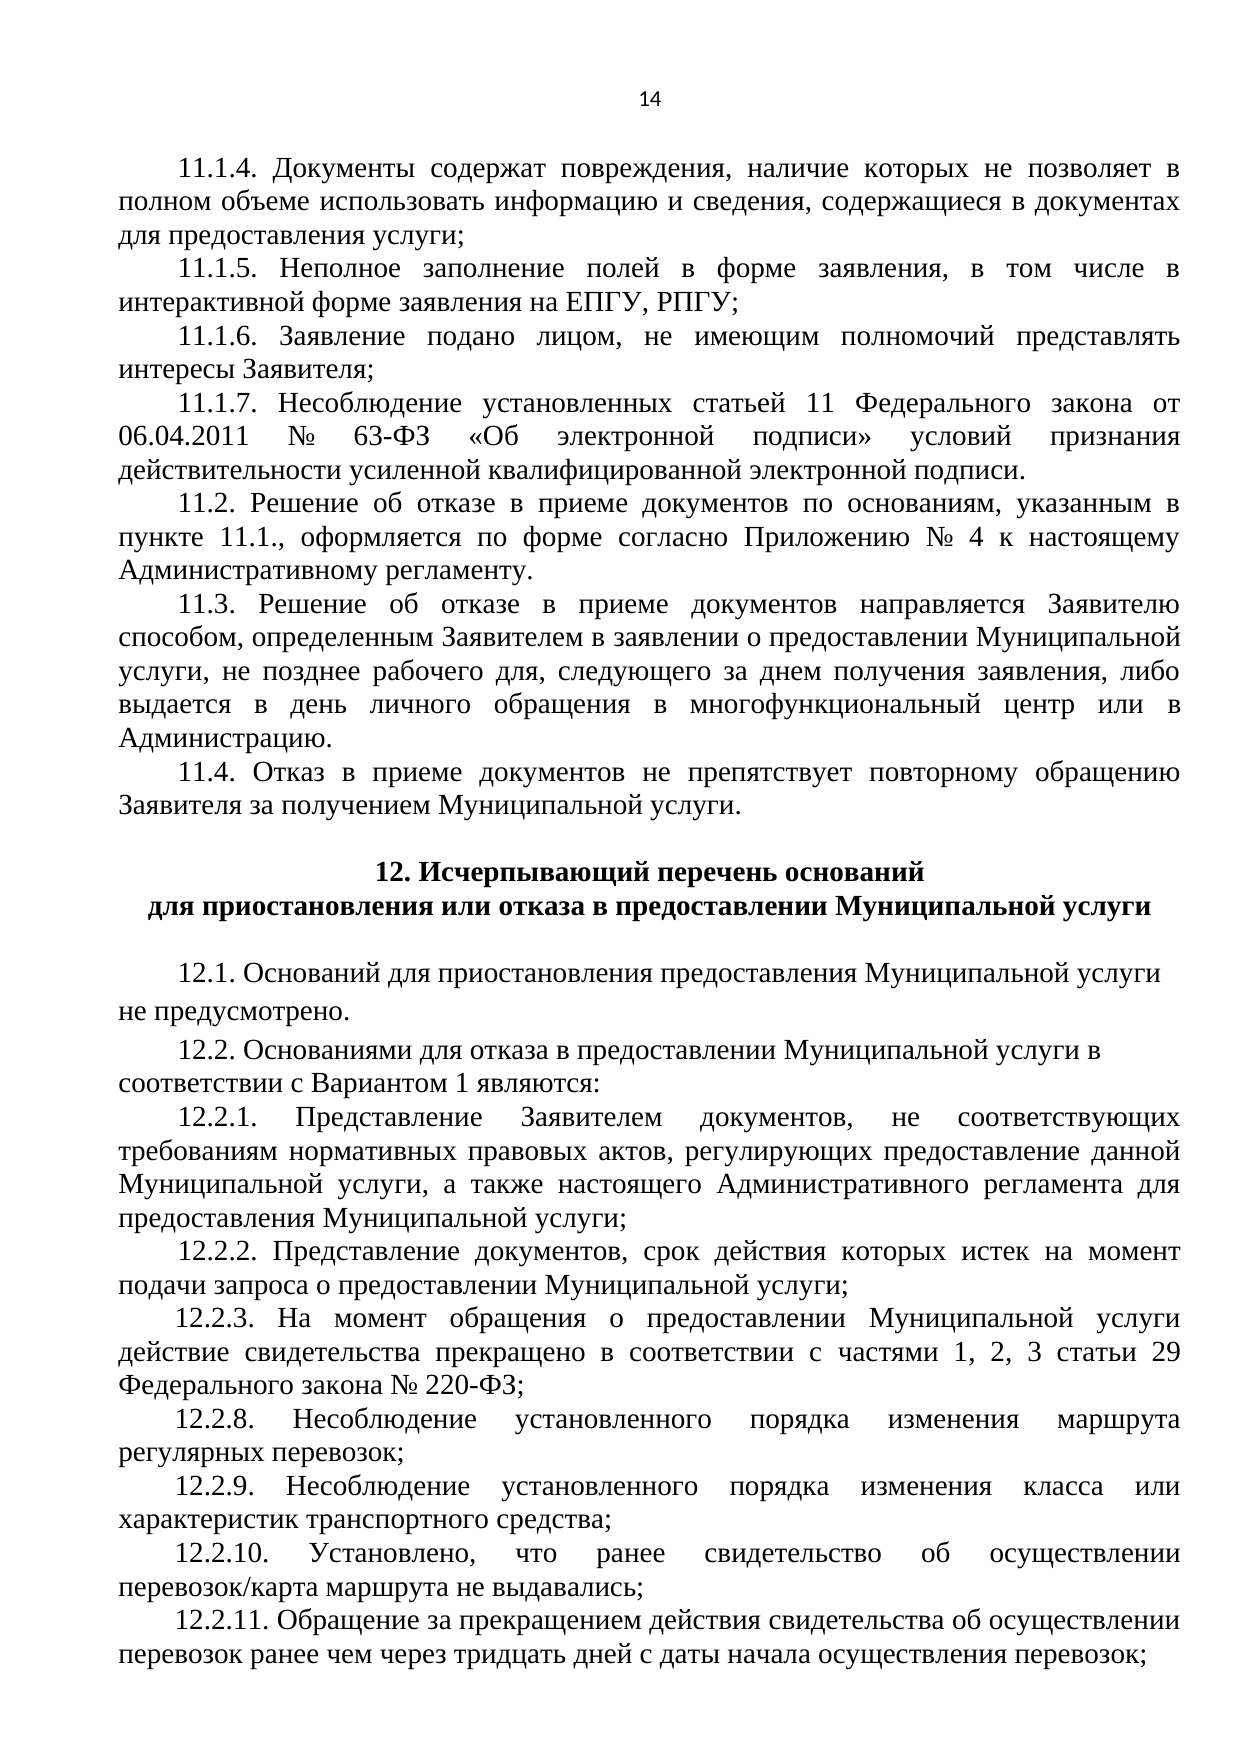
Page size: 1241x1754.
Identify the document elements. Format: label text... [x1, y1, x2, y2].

text 11.1.5. Неполное заполнение полей в форме заявления, в том числе в интерактивной форме заявления на ЕПГУ, РПГУ; [118, 251, 1181, 318]
text 12.2.8. Несоблюдение установленного порядка изменения маршрута регулярных перевозок; [118, 1401, 1181, 1468]
list 12.1. Оснований для приостановления предоставления Муниципальной услуги не предусмотрено. [118, 955, 1181, 1027]
text 12.2.11. Обращение за прекращением действия свидетельства об осуществлении перевозок ранее чем через тридцать дней с даты начала осуществления перевозок; [118, 1602, 1181, 1669]
text 12.2.10. Установлено, что ранее свидетельство об осуществлении перевозок/карта маршрута не выдавались; [118, 1535, 1181, 1602]
text 11.3. Решение об отказе в приеме документов направляется Заявителю способом, определенным Заявителем в заявлении о предоставлении Муниципальной услуги, не позднее рабочего для, следующего за днем получения заявления, либо выдается в день личного обращения в многофункциональный центр или в Администрацию. [118, 586, 1181, 754]
text 11.1.6. Заявление подано лицом, не имеющим полномочий представлять интересы Заявителя; [118, 318, 1181, 385]
text 11.2. Решение об отказе в приеме документов по основаниям, указанным в пункте 11.1., оформляется по форме согласно Приложению № 4 к настоящему Административному регламенту. [118, 485, 1181, 586]
text 12.2.2. Представление документов, срок действия которых истек на момент подачи запроса о предоставлении Муниципальной услуги; [118, 1233, 1181, 1300]
text для приостановления или отказа в предоставлении Муниципальной услуги [118, 888, 1181, 921]
text 12.2.9. Несоблюдение установленного порядка изменения класса или характеристик транспортного средства; [118, 1468, 1181, 1535]
text 12. Исчерпывающий перечень оснований [118, 854, 1181, 888]
text 11.4. Отказ в приеме документов не препятствует повторному обращению Заявителя за получением Муниципальной услуги. [118, 754, 1181, 821]
text 12.2.3. На момент обращения о предоставлении Муниципальной услуги действие свидетельства прекращено в соответствии с частями 1, 2, 3 статьи 29 Федерального закона № 220-ФЗ; [118, 1300, 1181, 1401]
text 11.1.7. Несоблюдение установленных статьей 11 Федерального закона от 06.04.2011 № 63-ФЗ «Об электронной подписи» условий признания действительности усиленной квалифицированной электронной подписи. [118, 385, 1181, 485]
text 12.2.1. Представление Заявителем документов, не соответствующих требованиям нормативных правовых актов, регулирующих предоставление данной Муниципальной услуги, а также настоящего Административного регламента для предоставления Муниципальной услуги; [118, 1099, 1181, 1233]
text 11.1.4. Документы содержат повреждения, наличие которых не позволяет в полном объеме использовать информацию и сведения, содержащиеся в документах для предоставления услуги; [118, 150, 1181, 251]
list 12.2. Основаниями для отказа в предоставлении Муниципальной услуги в соответствии с Вариантом 1 являются: [118, 1032, 1181, 1099]
